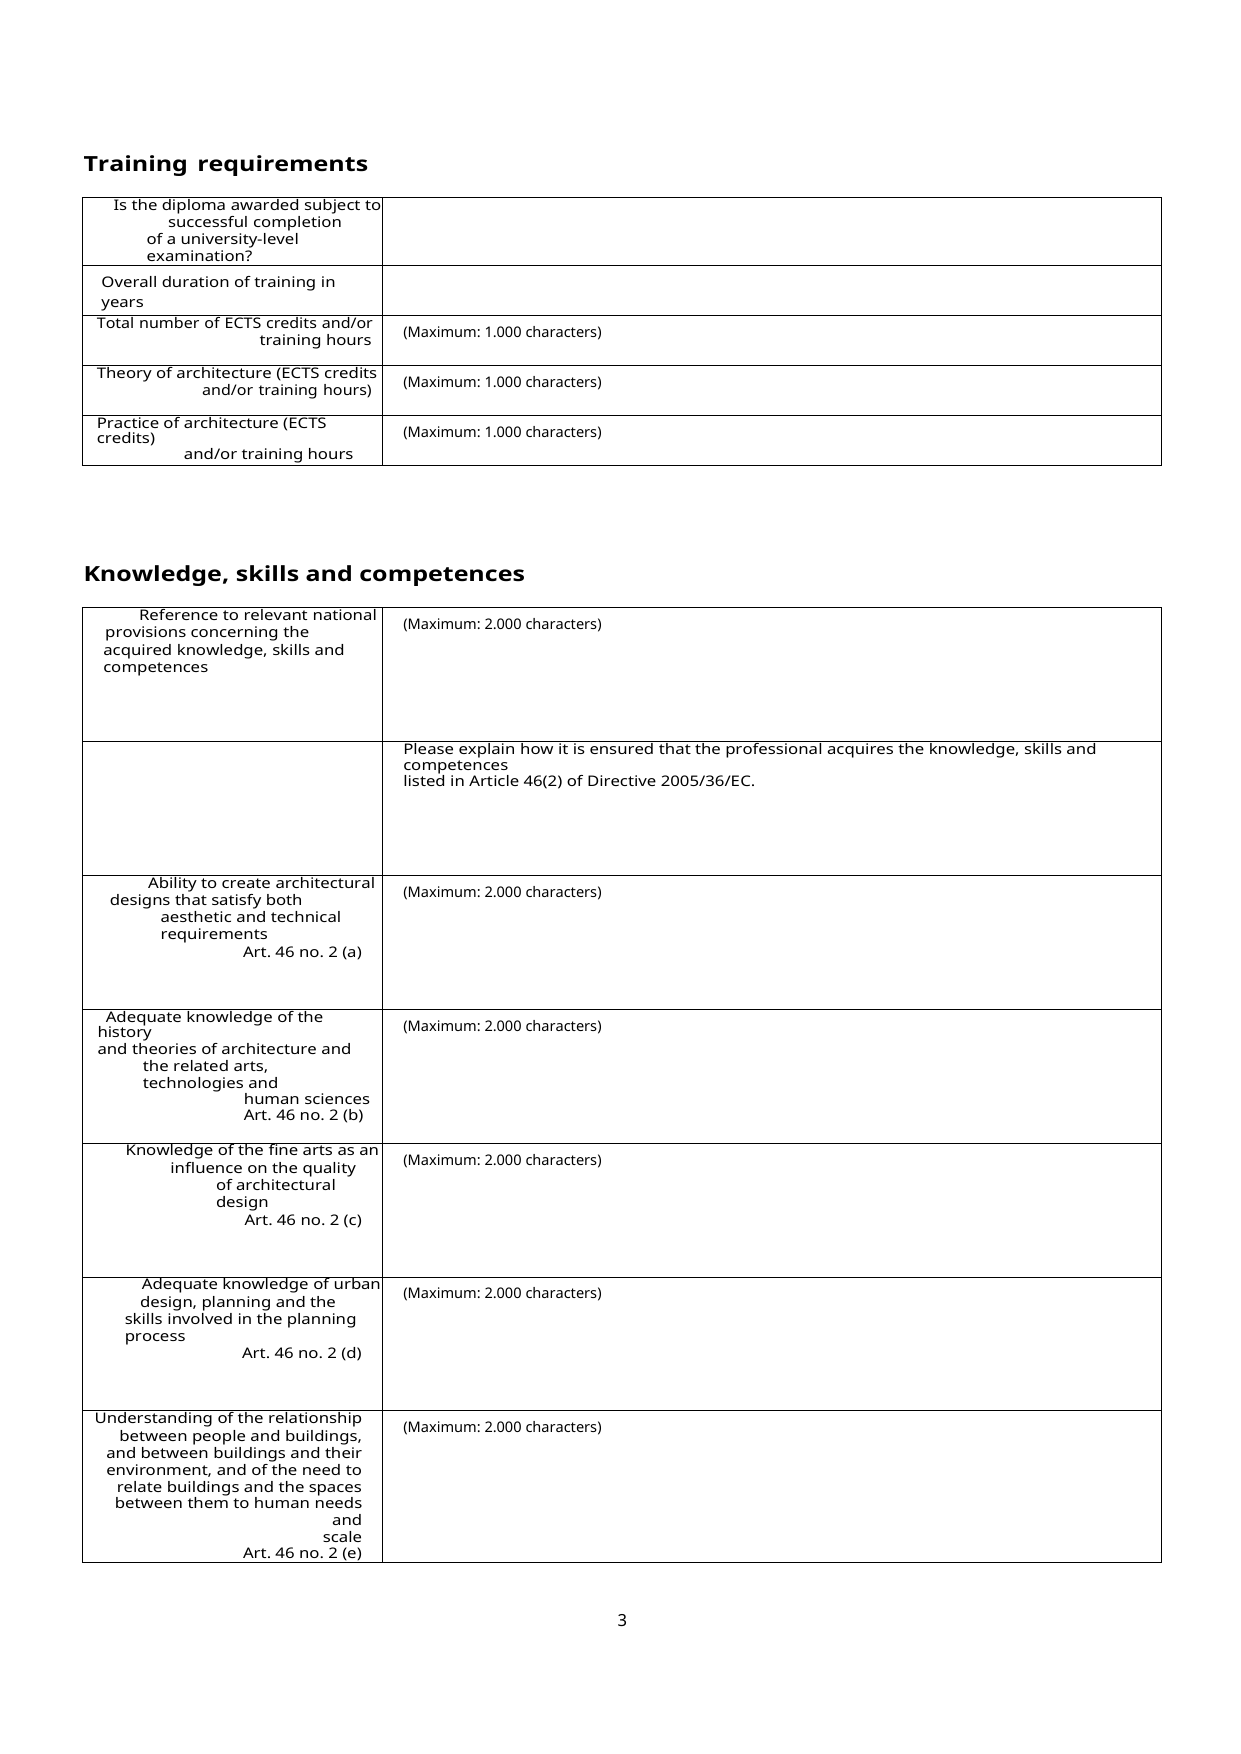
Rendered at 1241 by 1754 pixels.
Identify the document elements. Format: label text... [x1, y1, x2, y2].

table_header Reference to relevant national provisions concerning the acquired knowledge, skills and competences [83, 608, 382, 741]
table_header Is the diploma awarded subject to successful completion of a university-level examination? [83, 198, 382, 265]
table_cell Practice of architecture (ECTS credits) and/or training hours [83, 416, 382, 465]
table_cell Understanding of the relationship between people and buildings, and between buildings and their environment, and of the need to relate buildings and the spaces between them to human needs and scale Art. 46 no. 2 (e) [83, 1411, 382, 1562]
table_header [383, 198, 1161, 265]
text Knowledge, skills and competences [83, 559, 1213, 587]
table_cell [83, 742, 382, 875]
table_cell Please explain how it is ensured that the professional acquires the knowledge, skills and competences listed in Article 46(2) of Directive 2005/36/EC. [383, 742, 1161, 875]
table_cell Adequate knowledge of the history and theories of architecture and the related arts, technologies and human sciences Art. 46 no. 2 (b) [83, 1010, 382, 1143]
table_cell (Maximum: 1.000 characters) [383, 416, 1161, 465]
table_cell (Maximum: 2.000 characters) [383, 876, 1161, 1009]
table_cell (Maximum: 2.000 characters) [383, 1278, 1161, 1410]
table_cell Total number of ECTS credits and/or training hours [83, 316, 382, 365]
table_header (Maximum: 2.000 characters) [383, 608, 1161, 741]
table_cell Theory of architecture (ECTS credits and/or training hours) [83, 366, 382, 415]
table_cell (Maximum: 2.000 characters) [383, 1010, 1161, 1143]
table_cell (Maximum: 1.000 characters) [383, 366, 1161, 415]
table_cell Ability to create architectural designs that satisfy both aesthetic and technical requirements Art. 46 no. 2 (a) [83, 876, 382, 1009]
table_cell (Maximum: 2.000 characters) [383, 1411, 1161, 1562]
table_cell Overall duration of training in years [83, 266, 382, 315]
table_cell (Maximum: 1.000 characters) [383, 316, 1161, 365]
table_cell Adequate knowledge of urban design, planning and the skills involved in the planning process Art. 46 no. 2 (d) [83, 1278, 382, 1410]
text Training requirements [83, 149, 1213, 177]
table_cell Knowledge of the fine arts as an influence on the quality of architectural design Art. 46 no. 2 (c) [83, 1144, 382, 1277]
table_cell [383, 266, 1161, 315]
table_cell (Maximum: 2.000 characters) [383, 1144, 1161, 1277]
